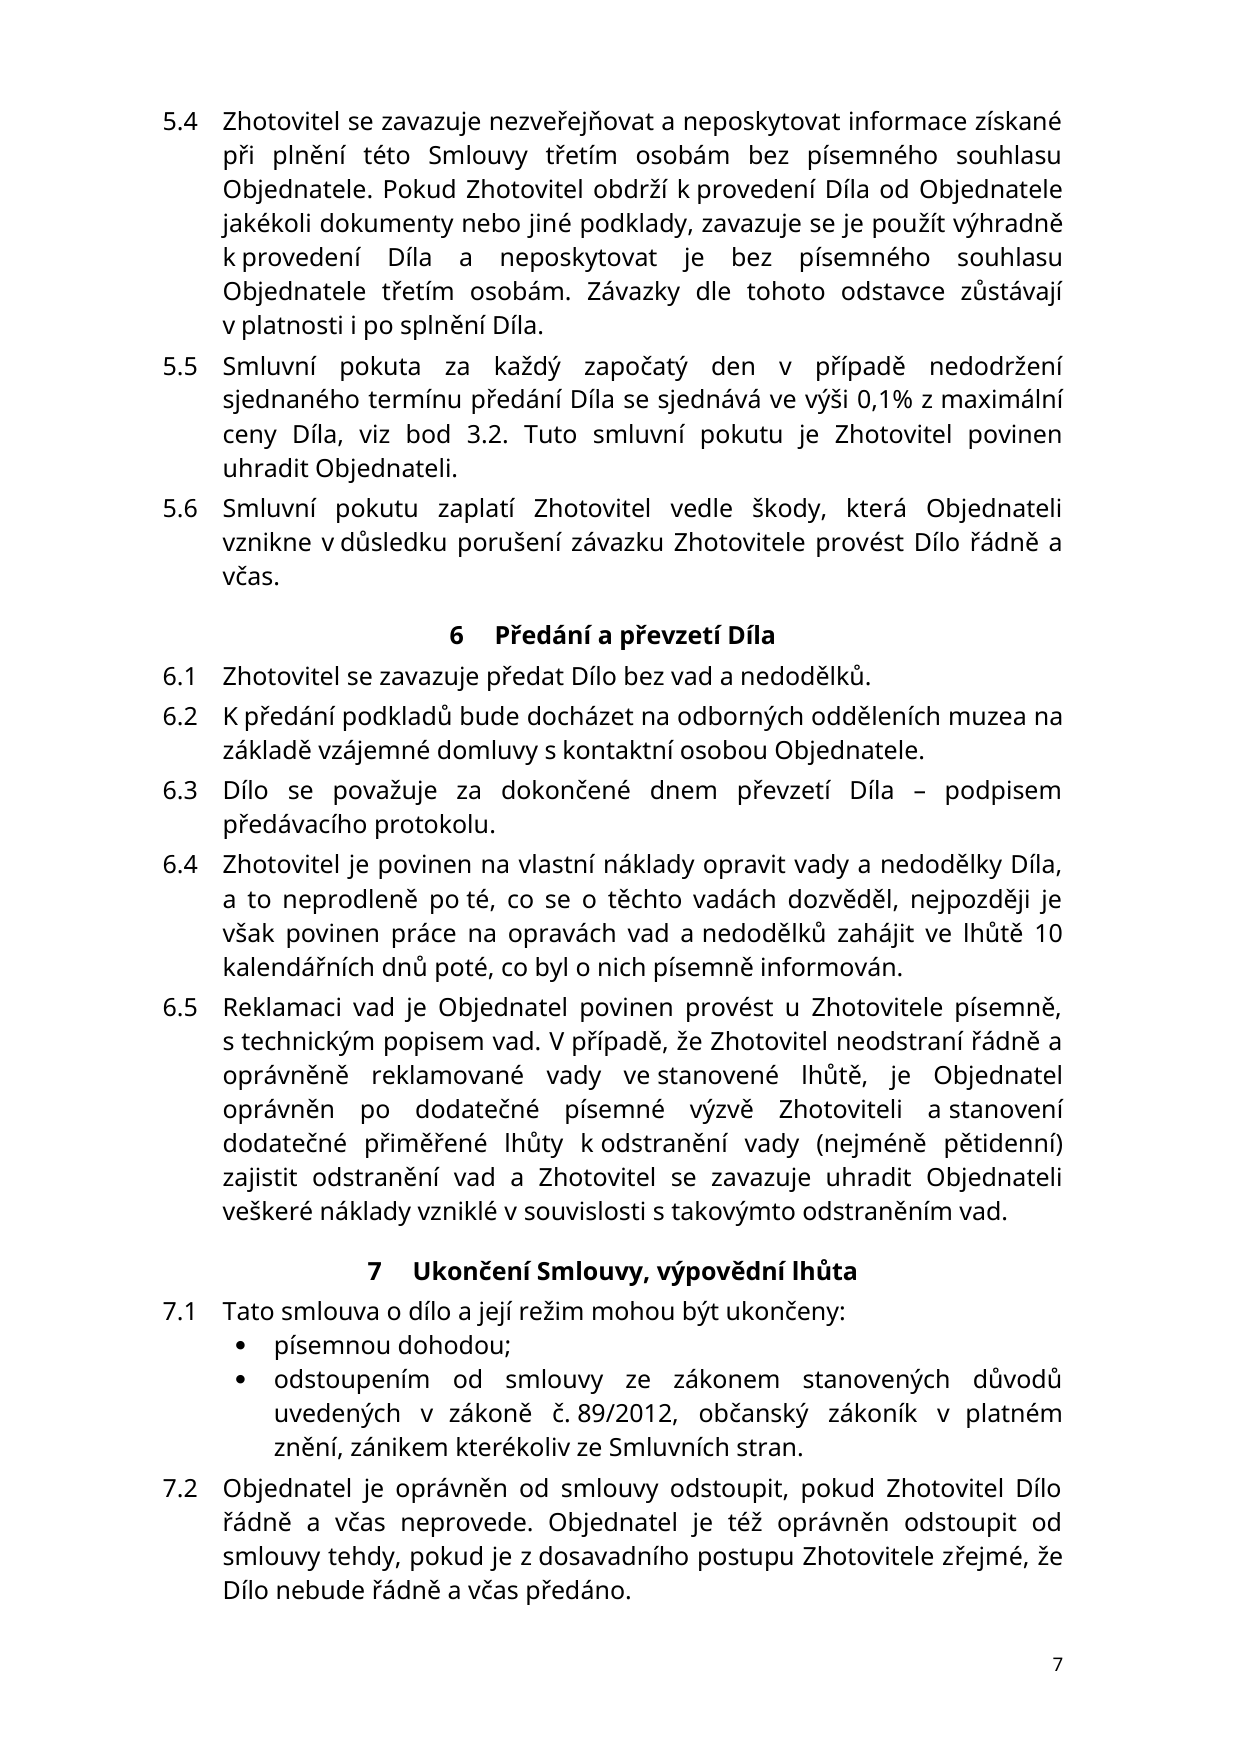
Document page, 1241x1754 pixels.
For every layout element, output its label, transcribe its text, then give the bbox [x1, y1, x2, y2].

subtitle Smluvní pokuta za každý započatý den v případě nedodržení sjednaného termínu předání Díla se sjednává ve výši 0,1% z maximální ceny Díla, viz bod 3.2. Tuto smluvní pokutu je Zhotovitel povinen uhradit Objednateli. [162, 348, 1063, 484]
subtitle Tato smlouva o dílo a její režim mohou být ukončeny: [162, 1293, 1063, 1327]
subtitle Objednatel je oprávněn od smlouvy odstoupit, pokud Zhotovitel Dílo řádně a včas neprovede. Objednatel je též oprávněn odstoupit od smlouvy tehdy, pokud je z dosavadního postupu Zhotovitele zřejmé, že Dílo nebude řádně a včas předáno. [162, 1470, 1063, 1606]
subtitle Zhotovitel se zavazuje předat Dílo bez vad a nedodělků. [162, 658, 1063, 692]
subtitle K předání podkladů bude docházet na odborných odděleních muzea na základě vzájemné domluvy s kontaktní osobou Objednatele. [162, 698, 1063, 767]
subtitle Ukončení Smlouvy, výpovědní lhůta [162, 1253, 1063, 1287]
subtitle Zhotovitel se zavazuje nezveřejňovat a neposkytovat informace získané při plnění této Smlouvy třetím osobám bez písemného souhlasu Objednatele. Pokud Zhotovitel obdrží k provedení Díla od Objednatele jakékoli dokumenty nebo jiné podklady, zavazuje se je použít výhradně k provedení Díla a neposkytovat je bez písemného souhlasu Objednatele třetím osobám. Závazky dle tohoto odstavce zůstávají v platnosti i po splnění Díla. [162, 103, 1063, 342]
subtitle odstoupením od smlouvy ze zákonem stanovených důvodů uvedených v zákoně č. 89/2012, občanský zákoník v platném znění, zánikem kterékoliv ze Smluvních stran. [236, 1362, 1063, 1464]
subtitle písemnou dohodou; [236, 1327, 1063, 1362]
subtitle Zhotovitel je povinen na vlastní náklady opravit vady a nedodělky Díla, a to neprodleně po té, co se o těchto vadách dozvěděl, nejpozději je však povinen práce na opravách vad a nedodělků zahájit ve lhůtě 10 kalendářních dnů poté, co byl o nich písemně informován. [162, 847, 1063, 983]
subtitle Předání a převzetí Díla [162, 618, 1063, 652]
subtitle Dílo se považuje za dokončené dnem převzetí Díla – podpisem předávacího protokolu. [162, 773, 1063, 841]
subtitle Reklamaci vad je Objednatel povinen provést u Zhotovitele písemně, s technickým popisem vad. V případě, že Zhotovitel neodstraní řádně a oprávněně reklamované vady ve stanovené lhůtě, je Objednatel oprávněn po dodatečné písemné výzvě Zhotoviteli a stanovení dodatečné přiměřené lhůty k odstranění vady (nejméně pětidenní) zajistit odstranění vad a Zhotovitel se zavazuje uhradit Objednateli veškeré náklady vzniklé v souvislosti s takovýmto odstraněním vad. [162, 990, 1063, 1228]
subtitle Smluvní pokutu zaplatí Zhotovitel vedle škody, která Objednateli vznikne v důsledku porušení závazku Zhotovitele provést Dílo řádně a včas. [162, 491, 1063, 593]
